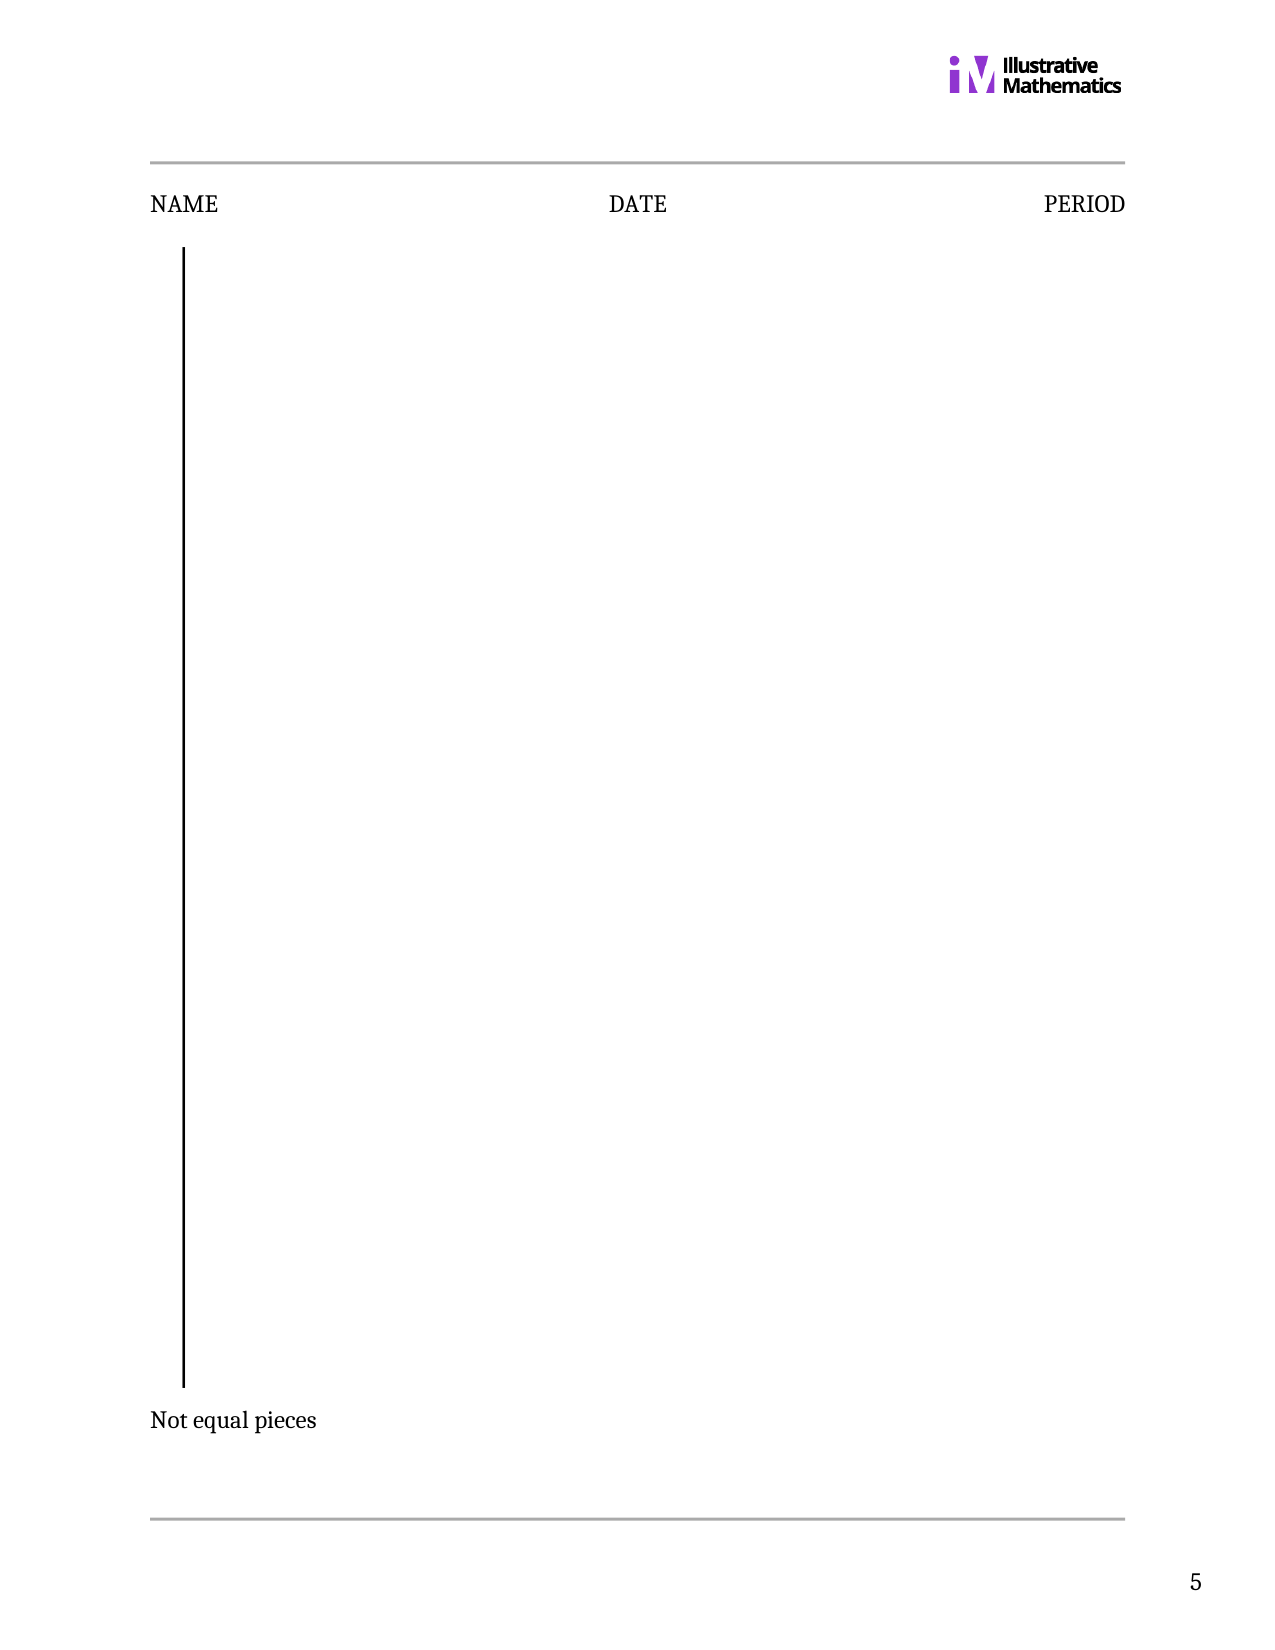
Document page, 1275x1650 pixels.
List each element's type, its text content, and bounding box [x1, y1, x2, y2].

picture [949, 55, 1121, 93]
picture [168, 247, 199, 1388]
text Not equal pieces [150, 1406, 1125, 1435]
